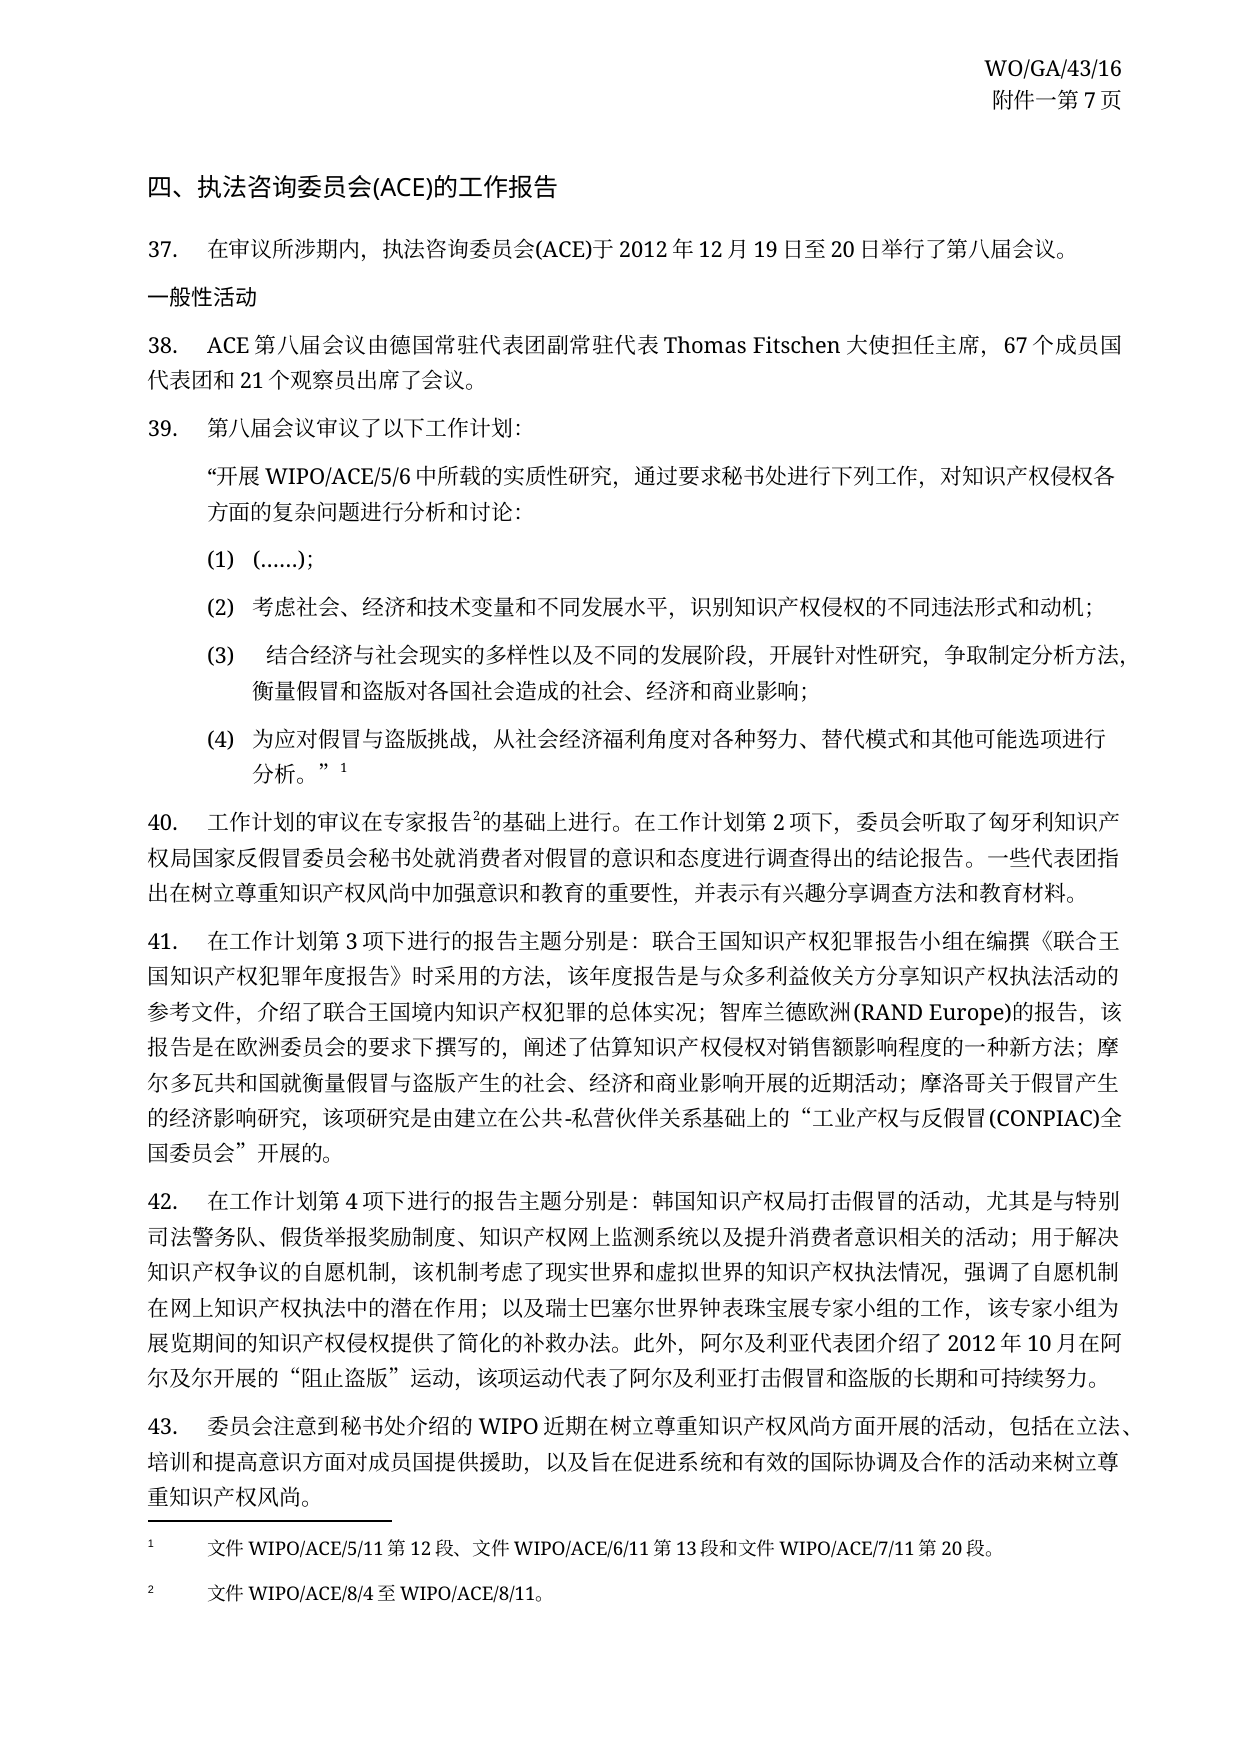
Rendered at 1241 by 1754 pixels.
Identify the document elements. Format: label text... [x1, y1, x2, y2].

subtitle 一般性活动 [148, 276, 1122, 312]
list (1) (……)； [207, 539, 1122, 574]
text 在审议所涉期内，执法咨询委员会(ACE)于2012年12月19日至20日举行了第八届会议。 [148, 228, 1122, 264]
text ACE第八届会议由德国常驻代表团副常驻代表Thomas Fitschen大使担任主席，67个成员国代表团和21个观察员出席了会议。 [148, 324, 1122, 395]
text 工作计划的审议在专家报告的基础上进行。在工作计划第2项下，委员会听取了匈牙利知识产权局国家反假冒委员会秘书处就消费者对假冒的意识和态度进行调查得出的结论报告。一些代表团指出在树立尊重知识产权风尚中加强意识和教育的重要性，并表示有兴趣分享调查方法和教育材料。 [148, 801, 1122, 908]
text 在工作计划第3项下进行的报告主题分别是：联合王国知识产权犯罪报告小组在编撰《联合王国知识产权犯罪年度报告》时采用的方法，该年度报告是与众多利益攸关方分享知识产权执法活动的参考文件，介绍了联合王国境内知识产权犯罪的总体实况；智库兰德欧洲(RAND Europe)的报告，该报告是在欧洲委员会的要求下撰写的，阐述了估算知识产权侵权对销售额影响程度的一种新方法；摩尔多瓦共和国就衡量假冒与盗版产生的社会、经济和商业影响开展的近期活动；摩洛哥关于假冒产生的经济影响研究，该项研究是由建立在公共-私营伙伴关系基础上的“工业产权与反假冒(CONPIAC)全国委员会”开展的。 [148, 920, 1122, 1168]
text 在工作计划第4项下进行的报告主题分别是：韩国知识产权局打击假冒的活动，尤其是与特别司法警务队、假货举报奖励制度、知识产权网上监测系统以及提升消费者意识相关的活动；用于解决知识产权争议的自愿机制，该机制考虑了现实世界和虚拟世界的知识产权执法情况，强调了自愿机制在网上知识产权执法中的潜在作用；以及瑞士巴塞尔世界钟表珠宝展专家小组的工作，该专家小组为展览期间的知识产权侵权提供了简化的补救办法。此外，阿尔及利亚代表团介绍了2012年10月在阿尔及尔开展的“阻止盗版”运动，该项运动代表了阿尔及利亚打击假冒和盗版的长期和可持续努力。 [148, 1181, 1122, 1393]
list (4) 为应对假冒与盗版挑战，从社会经济福利角度对各种努力、替代模式和其他可能选项进行分析。” [207, 718, 1122, 789]
text 第八届会议审议了以下工作计划： [148, 408, 1122, 443]
list (3) 结合经济与社会现实的多样性以及不同的发展阶段，开展针对性研究，争取制定分析方法，衡量假冒和盗版对各国社会造成的社会、经济和商业影响； [207, 635, 1122, 706]
text 委员会注意到秘书处介绍的WIPO近期在树立尊重知识产权风尚方面开展的活动，包括在立法、培训和提高意识方面对成员国提供援助，以及旨在促进系统和有效的国际协调及合作的活动来树立尊重知识产权风尚。 [148, 1406, 1122, 1512]
list “开展WIPO/ACE/5/6中所载的实质性研究，通过要求秘书处进行下列工作，对知识产权侵权各方面的复杂问题进行分析和讨论： [207, 456, 1122, 526]
subtitle 四、执法咨询委员会(ACE)的工作报告 [148, 167, 1122, 203]
list (2) 考虑社会、经济和技术变量和不同发展水平，识别知识产权侵权的不同违法形式和动机； [207, 587, 1122, 622]
